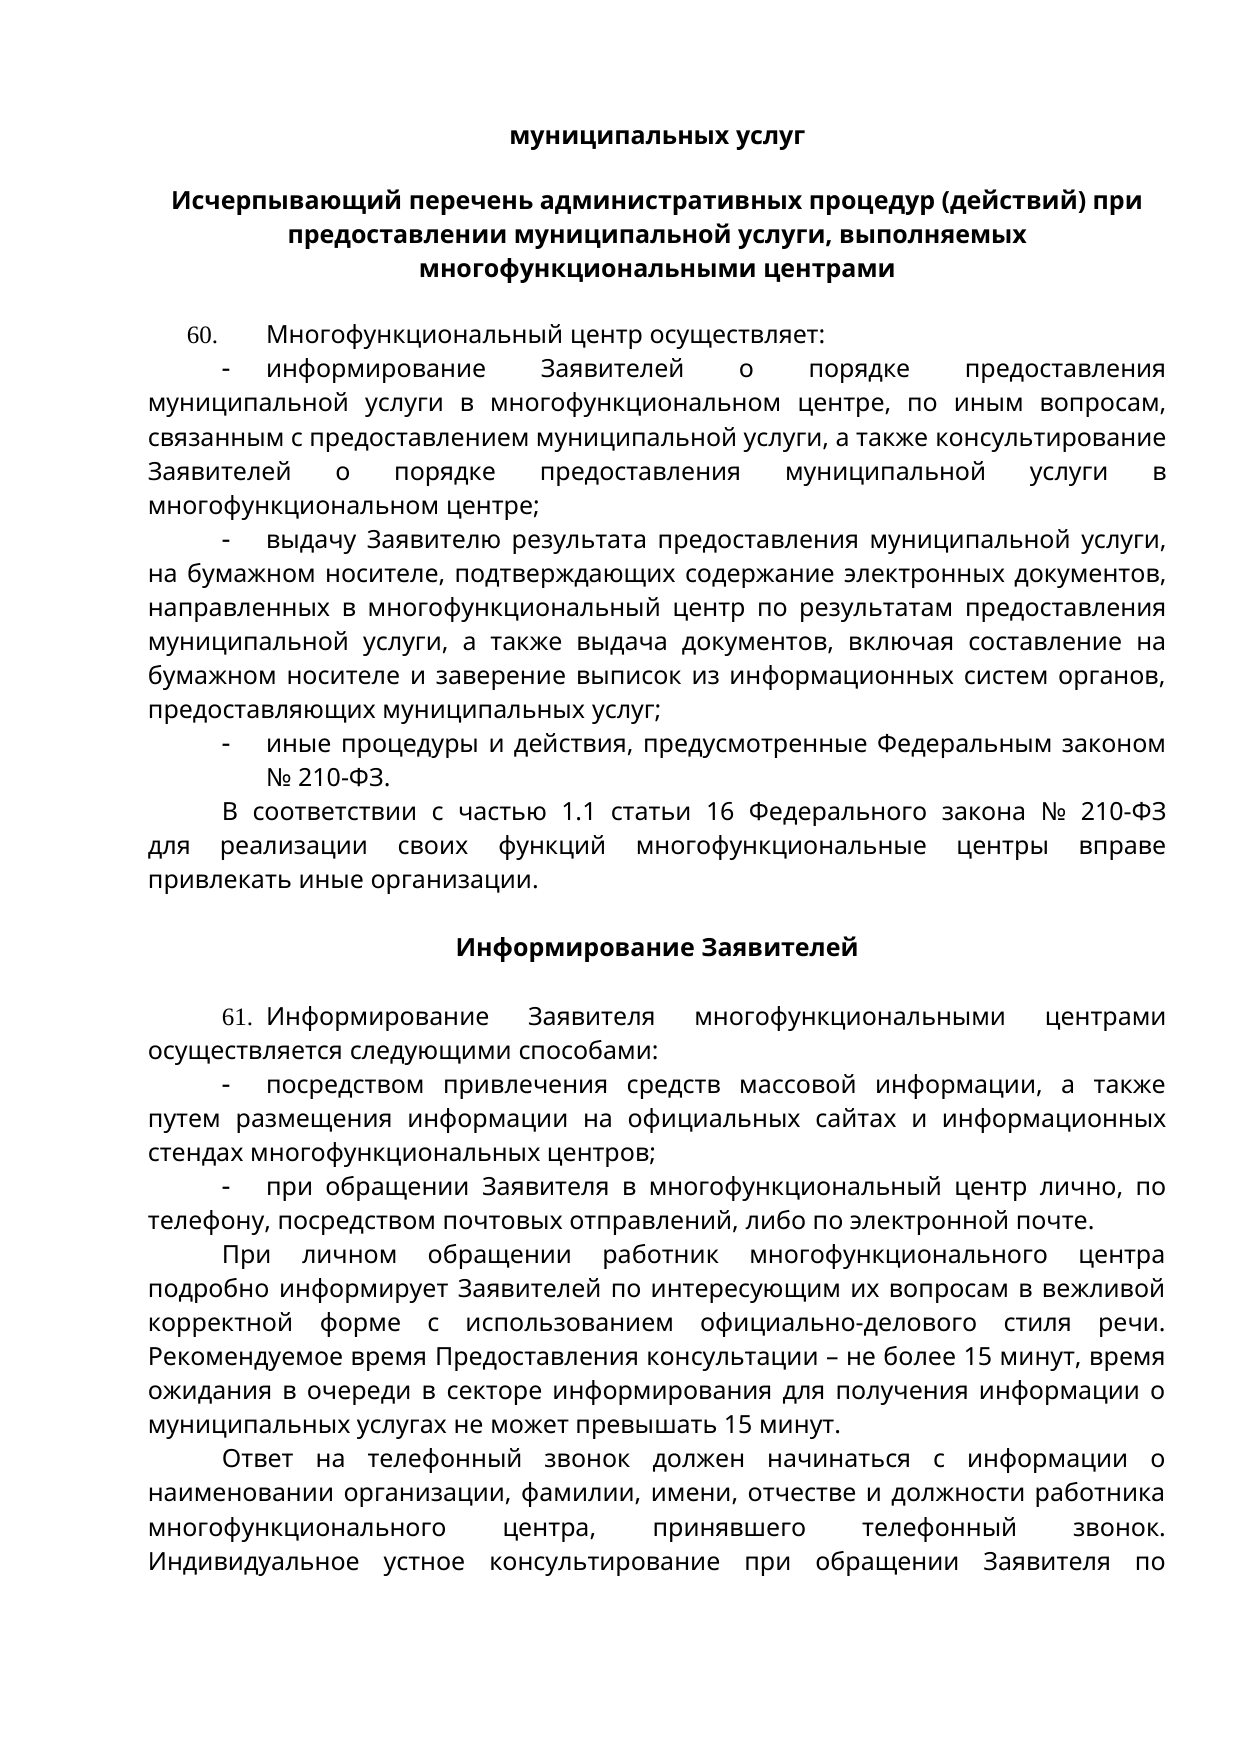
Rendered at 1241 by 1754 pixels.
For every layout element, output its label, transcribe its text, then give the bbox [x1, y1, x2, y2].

text В соответствии с частью 1.1 статьи 16 Федерального закона № 210-ФЗ для реализации своих функций многофункциональные центры вправе привлекать иные организации. [148, 794, 1166, 896]
list иные процедуры и действия, предусмотренные Федеральным законом № 210-ФЗ. [222, 726, 1166, 794]
text муниципальных услуг [148, 118, 1166, 152]
list посредством привлечения средств массовой информации, а также путем размещения информации на официальных сайтах и информационных стендах многофункциональных центров; [148, 1066, 1166, 1168]
list при обращении Заявителя в многофункциональный центр лично, по телефону, посредством почтовых отправлений, либо по электронной почте. [148, 1168, 1166, 1237]
list выдачу Заявителю результата предоставления муниципальной услуги, на бумажном носителе, подтверждающих содержание электронных документов, направленных в многофункциональный центр по результатам предоставления муниципальной услуги, а также выдача документов, включая составление на бумажном носителе и заверение выписок из информационных систем органов, предоставляющих муниципальных услуг; [148, 521, 1166, 726]
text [148, 1441, 1166, 1577]
text Информирование Заявителей [148, 930, 1166, 964]
text При личном обращении работник многофункционального центра подробно информирует Заявителей по интересующим их вопросам в вежливой корректной форме с использованием официально-делового стиля речи. Рекомендуемое время Предоставления консультации – не более 15 минут, время ожидания в очереди в секторе информирования для получения информации о муниципальных услугах не может превышать 15 минут. [148, 1237, 1166, 1441]
list Многофункциональный центр осуществляет: [148, 317, 1166, 351]
list информирование Заявителей о порядке предоставления муниципальной услуги в многофункциональном центре, по иным вопросам, связанным с предоставлением муниципальной услуги, а также консультирование Заявителей о порядке предоставления муниципальной услуги в многофункциональном центре; [148, 351, 1166, 521]
list Информирование Заявителя многофункциональными центрами осуществляется следующими способами: [148, 998, 1166, 1066]
text Исчерпывающий перечень административных процедур (действий) при предоставлении муниципальной услуги, выполняемых многофункциональными центрами [148, 183, 1166, 285]
